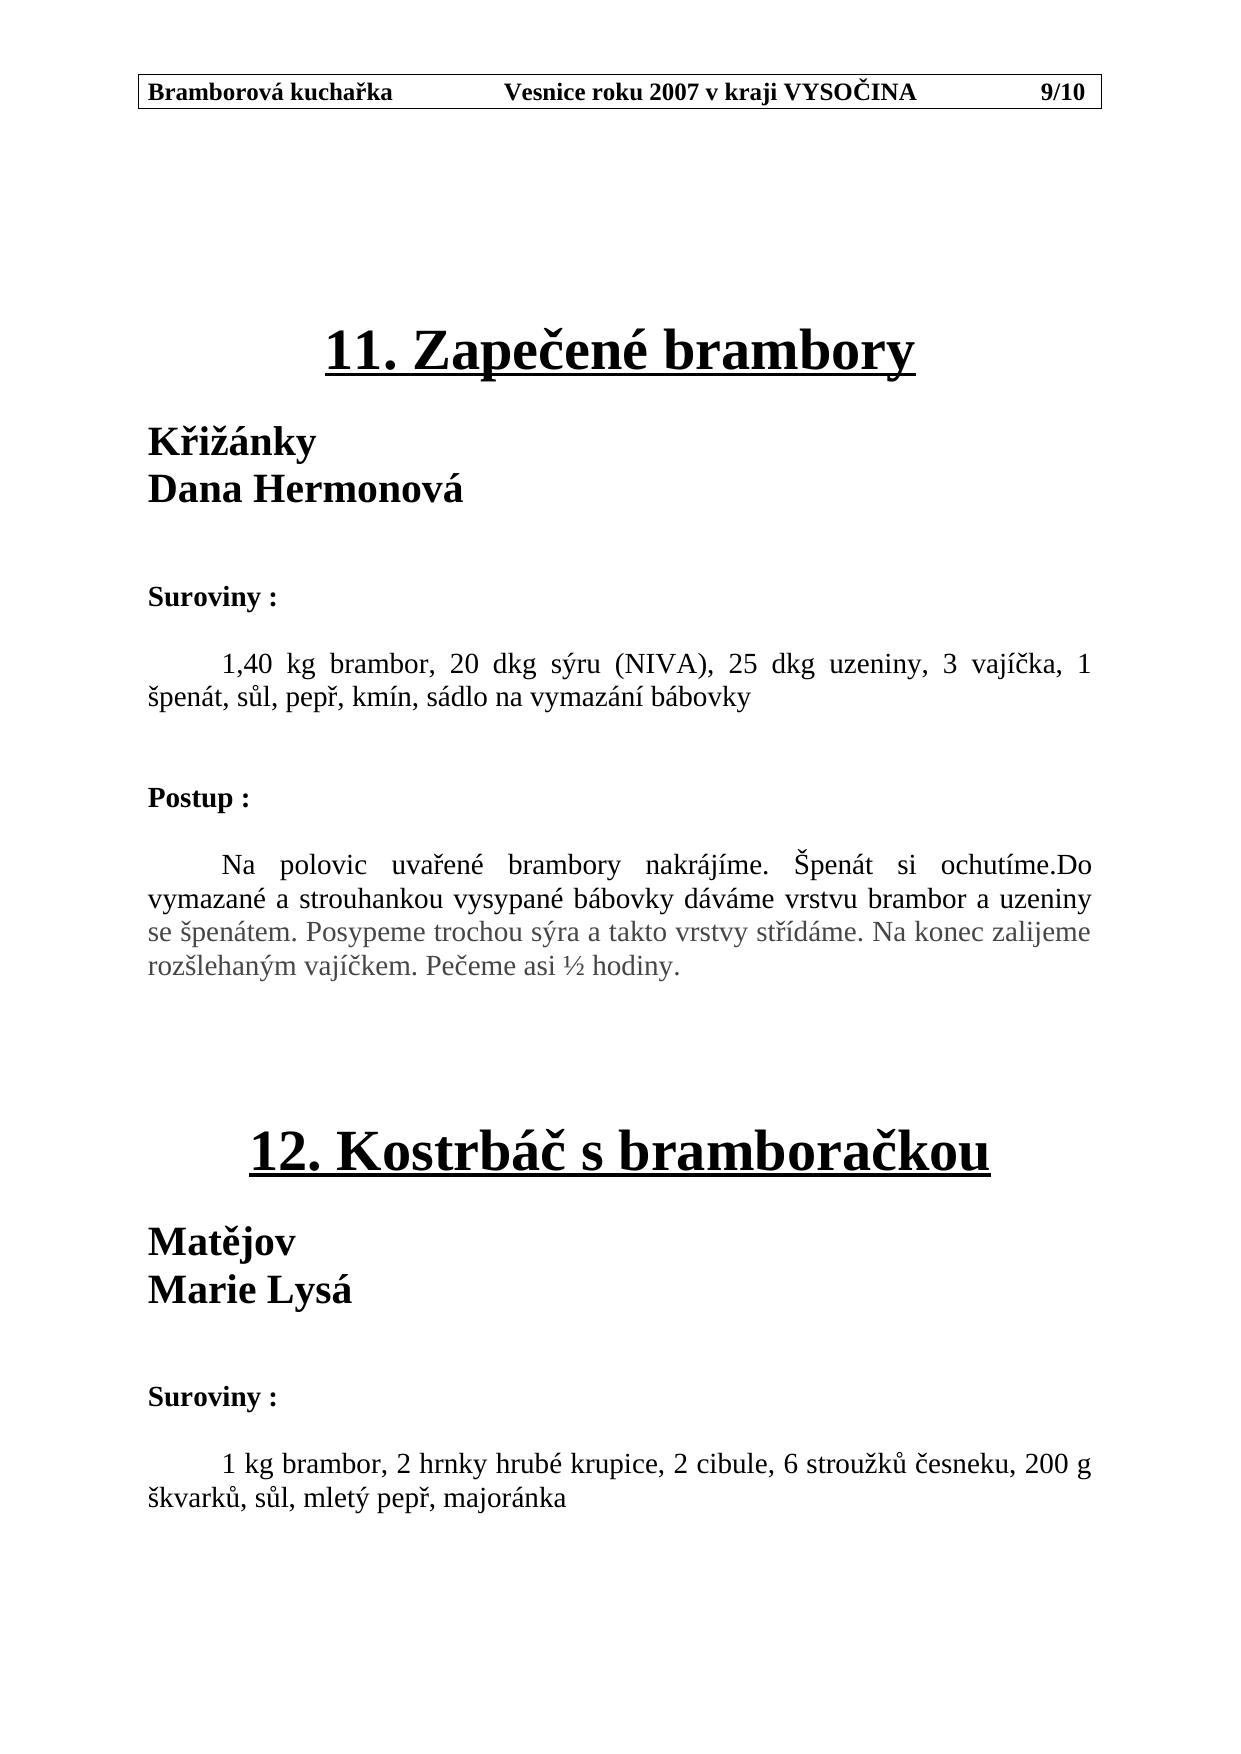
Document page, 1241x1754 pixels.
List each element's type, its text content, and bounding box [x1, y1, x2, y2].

text 1,40 kg brambor, 20 dkg sýru (NIVA), 25 dkg uzeniny, 3 vajíčka, 1 špenát, sůl, pepř, kmín, sádlo na vymazání bábovky [148, 646, 1093, 713]
text Křižánky [148, 416, 1093, 464]
text 11. Zapečené brambory [148, 315, 1093, 382]
text 12. Kostrbáč s bramboračkou [148, 1116, 1093, 1183]
text Postup : [148, 780, 1093, 814]
text Suroviny : [148, 579, 1093, 612]
text Suroviny : [148, 1379, 1093, 1413]
text 1 kg brambor, 2 hrnky hrubé krupice, 2 cibule, 6 stroužků česneku, 200 g škvarků, sůl, mletý pepř, majoránka [148, 1446, 1093, 1513]
text Dana Hermonová [148, 464, 1093, 512]
text Na polovic uvařené brambory nakrájíme. Špenát si ochutíme.Do vymazané a strouhankou vysypané bábovky dáváme vrstvu brambor a uzeniny se špenátem. Posypeme trochou sýra a takto vrstvy střídáme. Na konec zalijeme rozšlehaným vajíčkem. Pečeme asi ½ hodiny. [148, 847, 1093, 981]
text Marie Lysá [148, 1264, 1093, 1312]
text Matějov [148, 1216, 1093, 1264]
